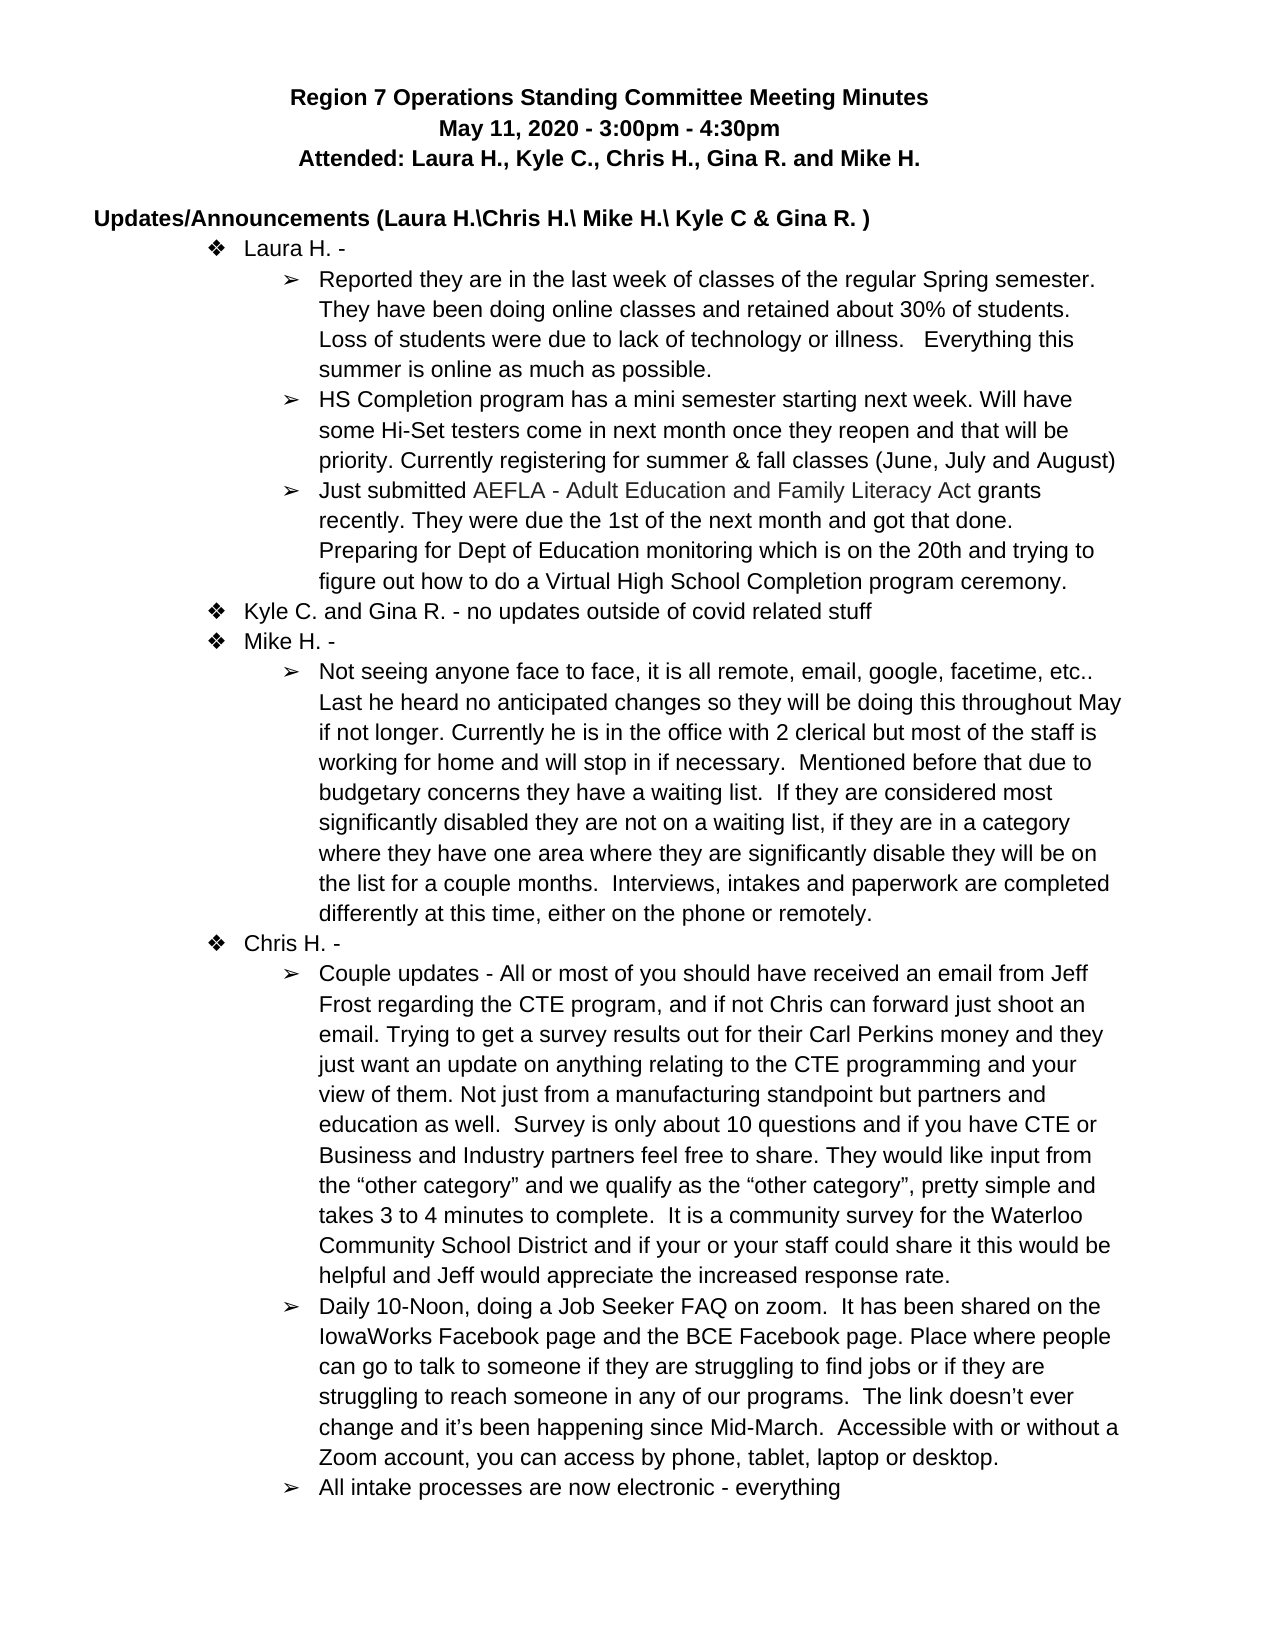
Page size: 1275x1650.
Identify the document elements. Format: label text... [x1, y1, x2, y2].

list All intake processes are now electronic - everything [281, 1474, 1125, 1500]
list Couple updates - All or most of you should have received an email from Jeff Frost regarding the CTE program, and if not Chris can forward just shoot an email. Trying to get a survey results out for their Carl Perkins money and they just want an update on anything relating to the CTE programming and your view of them. Not just from a manufacturing standpoint but partners and education as well. Survey is only about 10 questions and if you have CTE or Business and Industry partners feel free to share. They would like input from the “other category” and we qualify as the “other category”, pretty simple and takes 3 to 4 minutes to complete. It is a community survey for the Waterloo Community School District and if your or your staff could share it this would be helpful and Jeff would appreciate the increased response rate. [281, 960, 1125, 1289]
list Reported they are in the last week of classes of the regular Spring semester. They have been doing online classes and retained about 30% of students. Loss of students were due to lack of technology or illness. Everything this summer is online as much as possible. [281, 266, 1125, 383]
list Daily 10-Noon, doing a Job Seeker FAQ on zoom. It has been shared on the IowaWorks Facebook page and the BCE Facebook page. Place where people can go to talk to someone if they are struggling to find jobs or if they are struggling to reach someone in any of our programs. The link doesn’t ever change and it’s been happening since Mid-March. Accessible with or without a Zoom account, you can access by phone, tablet, laptop or desktop. [281, 1293, 1125, 1470]
list Laura H. - [206, 235, 1125, 262]
list Kyle C. and Gina R. - no updates outside of covid related stuff [206, 598, 1125, 624]
list Just submitted AEFLA - Adult Education and Family Literacy Act grants recently. They were due the 1st of the next month and got that done. Preparing for Dept of Education monitoring which is on the 20th and trying to figure out how to do a Virtual High School Completion program ceremony. [281, 477, 1125, 594]
text Updates/Announcements (Laura H.\Chris H.\ Mike H.\ Kyle C & Gina R. ) [94, 205, 1125, 232]
text Attended: Laura H., Kyle C., Chris H., Gina R. and Mike H. [94, 145, 1125, 171]
text Region 7 Operations Standing Committee Meeting Minutes [94, 84, 1125, 111]
list Chris H. - [206, 930, 1125, 957]
text May 11, 2020 - 3:00pm - 4:30pm [94, 114, 1125, 141]
list Mike H. - [206, 628, 1125, 654]
list Not seeing anyone face to face, it is all remote, email, google, facetime, etc.. Last he heard no anticipated changes so they will be doing this throughout May if not longer. Currently he is in the office with 2 clerical but most of the staff is working for home and will stop in if necessary. Mentioned before that due to budgetary concerns they have a waiting list. If they are considered most significantly disabled they are not on a waiting list, if they are in a category where they have one area where they are significantly disable they will be on the list for a couple months. Interviews, intakes and paperwork are completed differently at this time, either on the phone or remotely. [281, 658, 1125, 926]
list HS Completion program has a mini semester starting next week. Will have some Hi-Set testers come in next month once they reopen and that will be priority. Currently registering for summer & fall classes (June, July and August) [281, 386, 1125, 473]
